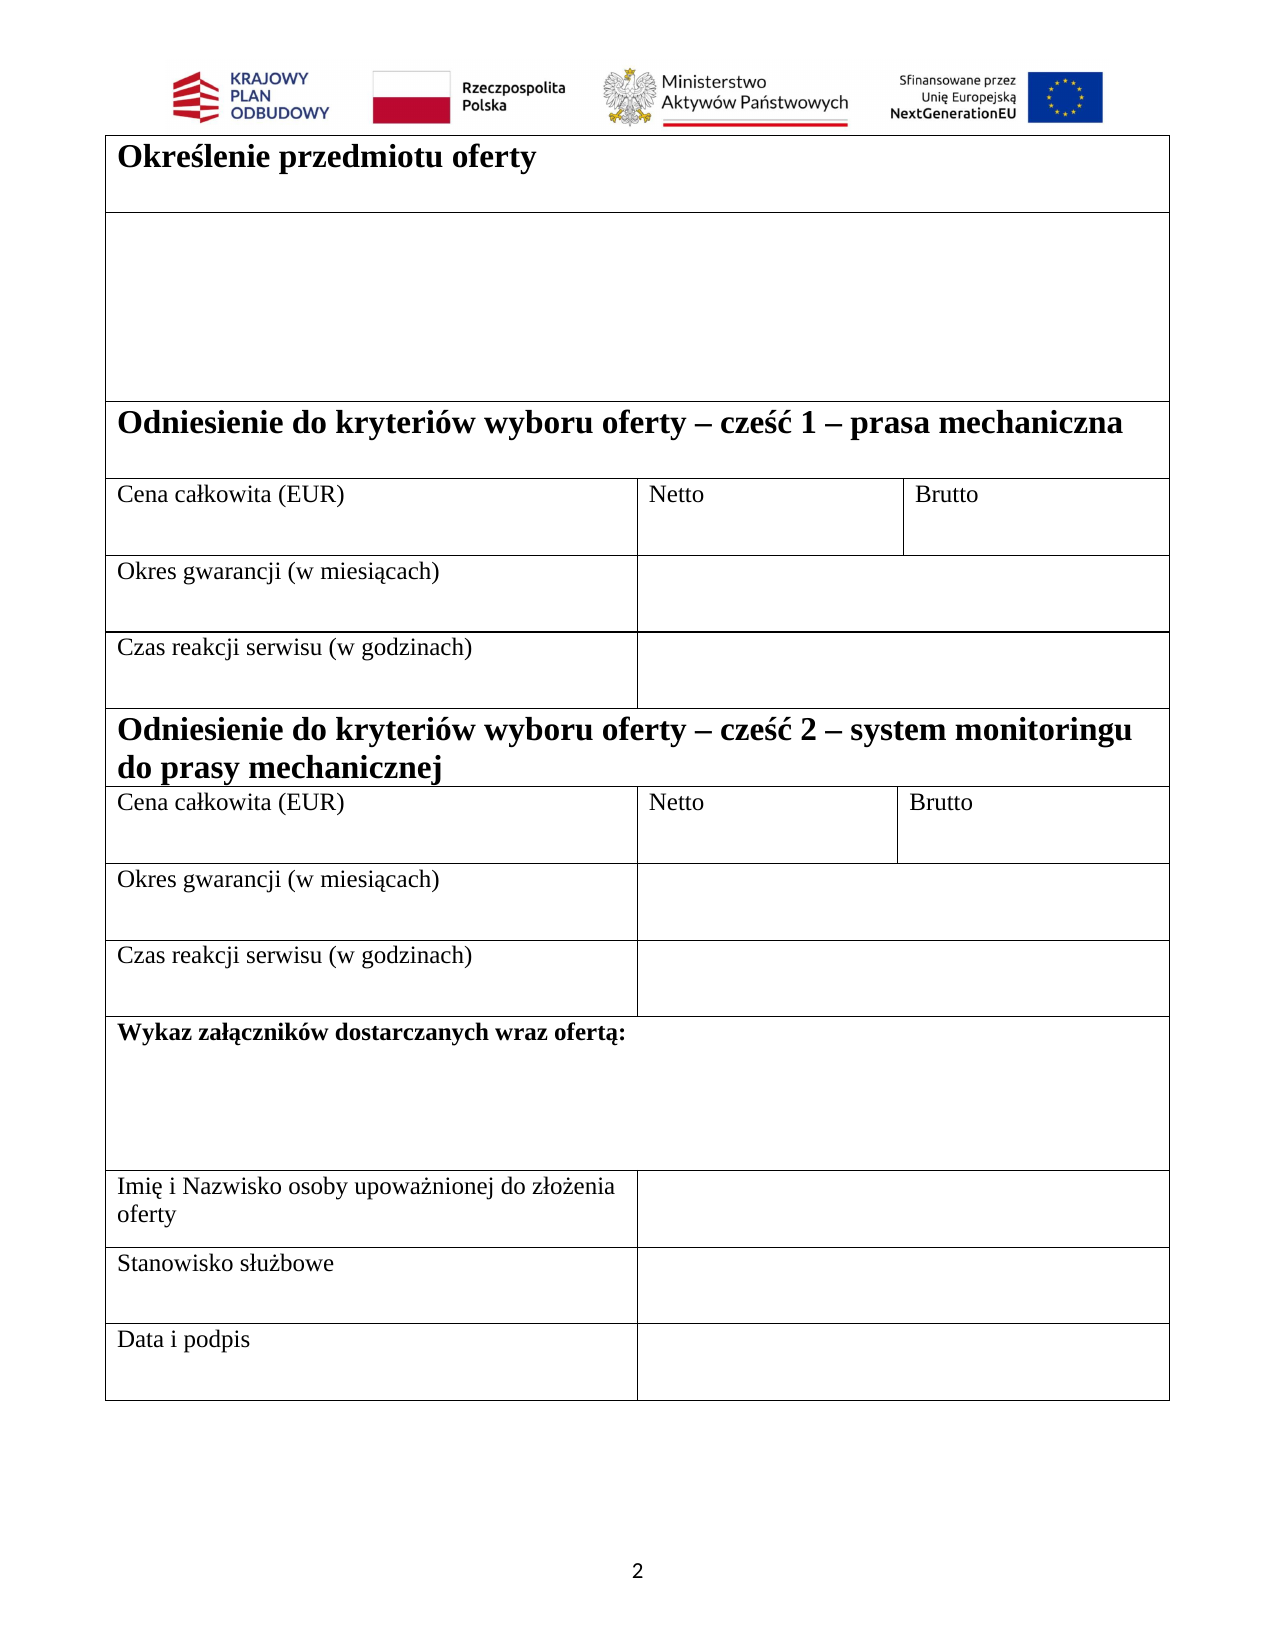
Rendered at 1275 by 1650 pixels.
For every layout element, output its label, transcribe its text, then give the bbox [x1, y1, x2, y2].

table_cell [638, 941, 1169, 1016]
table_cell Brutto [904, 479, 1169, 555]
table_cell Okres gwarancji (w miesiącach) [106, 864, 637, 939]
table_cell Odniesienie do kryteriów wyboru oferty – cześć 2 – system monitoringu do prasy mechanicznej [106, 709, 1169, 786]
table_cell Odniesienie do kryteriów wyboru oferty – cześć 1 – prasa mechaniczna [106, 402, 1169, 478]
table_cell [638, 1171, 1169, 1247]
table_cell [638, 1324, 1169, 1400]
table_cell Okres gwarancji (w miesiącach) [106, 556, 637, 631]
table_cell Brutto [898, 787, 1169, 863]
table_cell Cena całkowita (EUR) [106, 479, 637, 555]
table_cell Czas reakcji serwisu (w godzinach) [106, 941, 637, 1016]
table_cell Netto [638, 479, 903, 555]
table_cell [638, 633, 1169, 708]
table_cell [638, 556, 1169, 631]
table_cell Stanowisko służbowe [106, 1248, 637, 1323]
table_cell Netto [638, 787, 897, 863]
table_cell Czas reakcji serwisu (w godzinach) [106, 633, 637, 708]
table_cell [638, 864, 1169, 939]
picture [165, 59, 1111, 135]
table_cell [638, 1248, 1169, 1323]
table_cell Imię i Nazwisko osoby upoważnionej do złożenia oferty [106, 1171, 637, 1247]
table_cell Cena całkowita (EUR) [106, 787, 637, 863]
table_cell Określenie przedmiotu oferty [106, 136, 1169, 212]
table_cell [106, 213, 1169, 401]
table_cell Data i podpis [106, 1324, 637, 1400]
table_cell Wykaz załączników dostarczanych wraz ofertą: [106, 1017, 1169, 1170]
